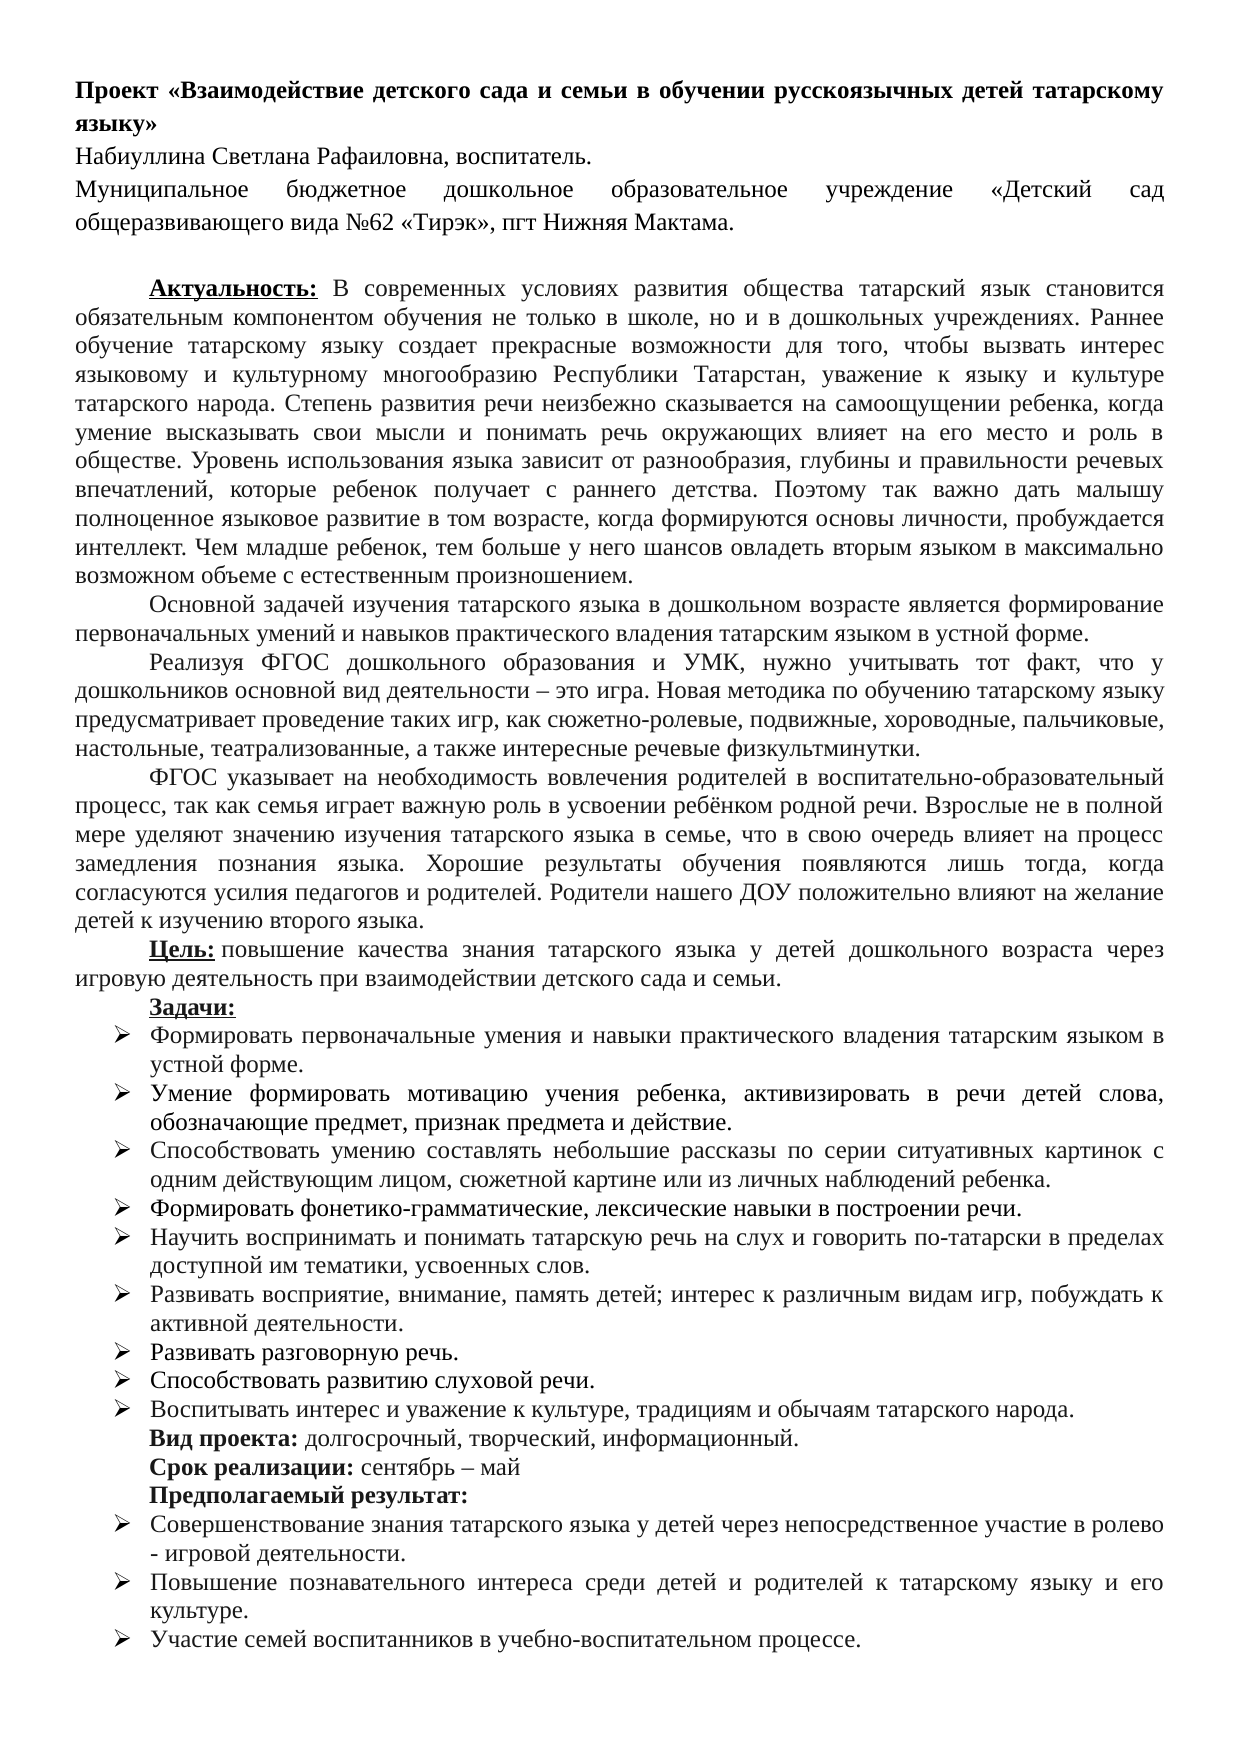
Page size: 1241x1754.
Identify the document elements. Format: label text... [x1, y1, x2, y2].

list Повышение познавательного интереса среди детей и родителей к татарскому языку и его культуре. [112, 1567, 1165, 1624]
list Развивать восприятие, внимание, память детей; интерес к различным видам игр, побуждать к активной деятельности. [112, 1279, 1165, 1337]
list Совершенствование знания татарского языка у детей через непосредственное участие в ролево - игровой деятельности. [112, 1509, 1165, 1567]
text Набиуллина Светлана Рафаиловна, воспитатель. [75, 141, 1165, 170]
list Формировать фонетико-грамматические, лексические навыки в построении речи. [112, 1193, 1165, 1222]
list Способствовать развитию слуховой речи. [112, 1366, 1165, 1394]
list Развивать разговорную речь. [112, 1337, 1165, 1366]
list Научить воспринимать и понимать татарскую речь на слух и говорить по-татарски в пределах доступной им тематики, усвоенных слов. [112, 1222, 1165, 1279]
list Участие семей воспитанников в учебно-воспитательном процессе. [112, 1624, 1165, 1653]
text Задачи: [75, 992, 1165, 1021]
text Срок реализации: сентябрь – май [75, 1452, 1165, 1481]
text Вид проекта: долгосрочный, творческий, информационный. [75, 1423, 1165, 1452]
text Предполагаемый результат: [75, 1481, 1165, 1509]
text ФГОС указывает на необходимость вовлечения родителей в воспитательно-образовательный процесс, так как семья играет важную роль в усвоении ребёнком родной речи. Взрослые не в полной мере уделяют значению изучения татарского языка в семье, что в свою очередь влияет на процесс замедления познания языка. Хорошие результаты обучения появляются лишь тогда, когда согласуются усилия педагогов и родителей. Родители нашего ДОУ положительно влияют на желание детей к изучению второго языка. [75, 762, 1165, 934]
text Реализуя ФГОС дошкольного образования и УМК, нужно учитывать тот факт, что у дошкольников основной вид деятельности – это игра. Новая методика по обучению татарскому языку предусматривает проведение таких игр, как сюжетно-ролевые, подвижные, хороводные, пальчиковые, настольные, театрализованные, а также интересные речевые физкультминутки. [75, 647, 1165, 762]
list Способствовать умению составлять небольшие рассказы по серии ситуативных картинок с одним действующим лицом, сюжетной картине или из личных наблюдений ребенка. [112, 1136, 1165, 1193]
text Актуальность: В современных условиях развития общества татарский язык становится обязательным компонентом обучения не только в школе, но и в дошкольных учреждениях. Раннее обучение татарскому языку создает прекрасные возможности для того, чтобы вызвать интерес языковому и культурному многообразию Республики Татарстан, уважение к языку и культуре татарского народа. Степень развития речи неизбежно сказывается на самоощущении ребенка, когда умение высказывать свои мысли и понимать речь окружающих влияет на его место и роль в обществе. Уровень использования языка зависит от разнообразия, глубины и правильности речевых впечатлений, которые ребенок получает с раннего детства. Поэтому так важно дать малышу полноценное языковое развитие в том возрасте, когда формируются основы личности, пробуждается интеллект. Чем младше ребенок, тем больше у него шансов овладеть вторым языком в максимально возможном объеме с естественным произношением. [75, 273, 1165, 589]
list Воспитывать интерес и уважение к культуре, традициям и обычаям татарского народа. [112, 1394, 1165, 1423]
text Цель: повышение качества знания татарского языка у детей дошкольного возраста через игровую деятельность при взаимодействии детского сада и семьи. [75, 934, 1165, 992]
text Основной задачей изучения татарского языка в дошкольном возрасте является формирование первоначальных умений и навыков практического владения татарским языком в устной форме. [75, 589, 1165, 647]
text Проект «Взаимодействие детского сада и семьи в обучении русскоязычных детей татарскому языку» [75, 75, 1165, 137]
list Умение формировать мотивацию учения ребенка, активизировать в речи детей слова, обозначающие предмет, признак предмета и действие. [112, 1078, 1165, 1136]
list Формировать первоначальные умения и навыки практического владения татарским языком в устной форме. [112, 1021, 1165, 1078]
text Муниципальное бюджетное дошкольное образовательное учреждение «Детский сад общеразвивающего вида №62 «Тирэк», пгт Нижняя Мактама. [75, 174, 1165, 236]
